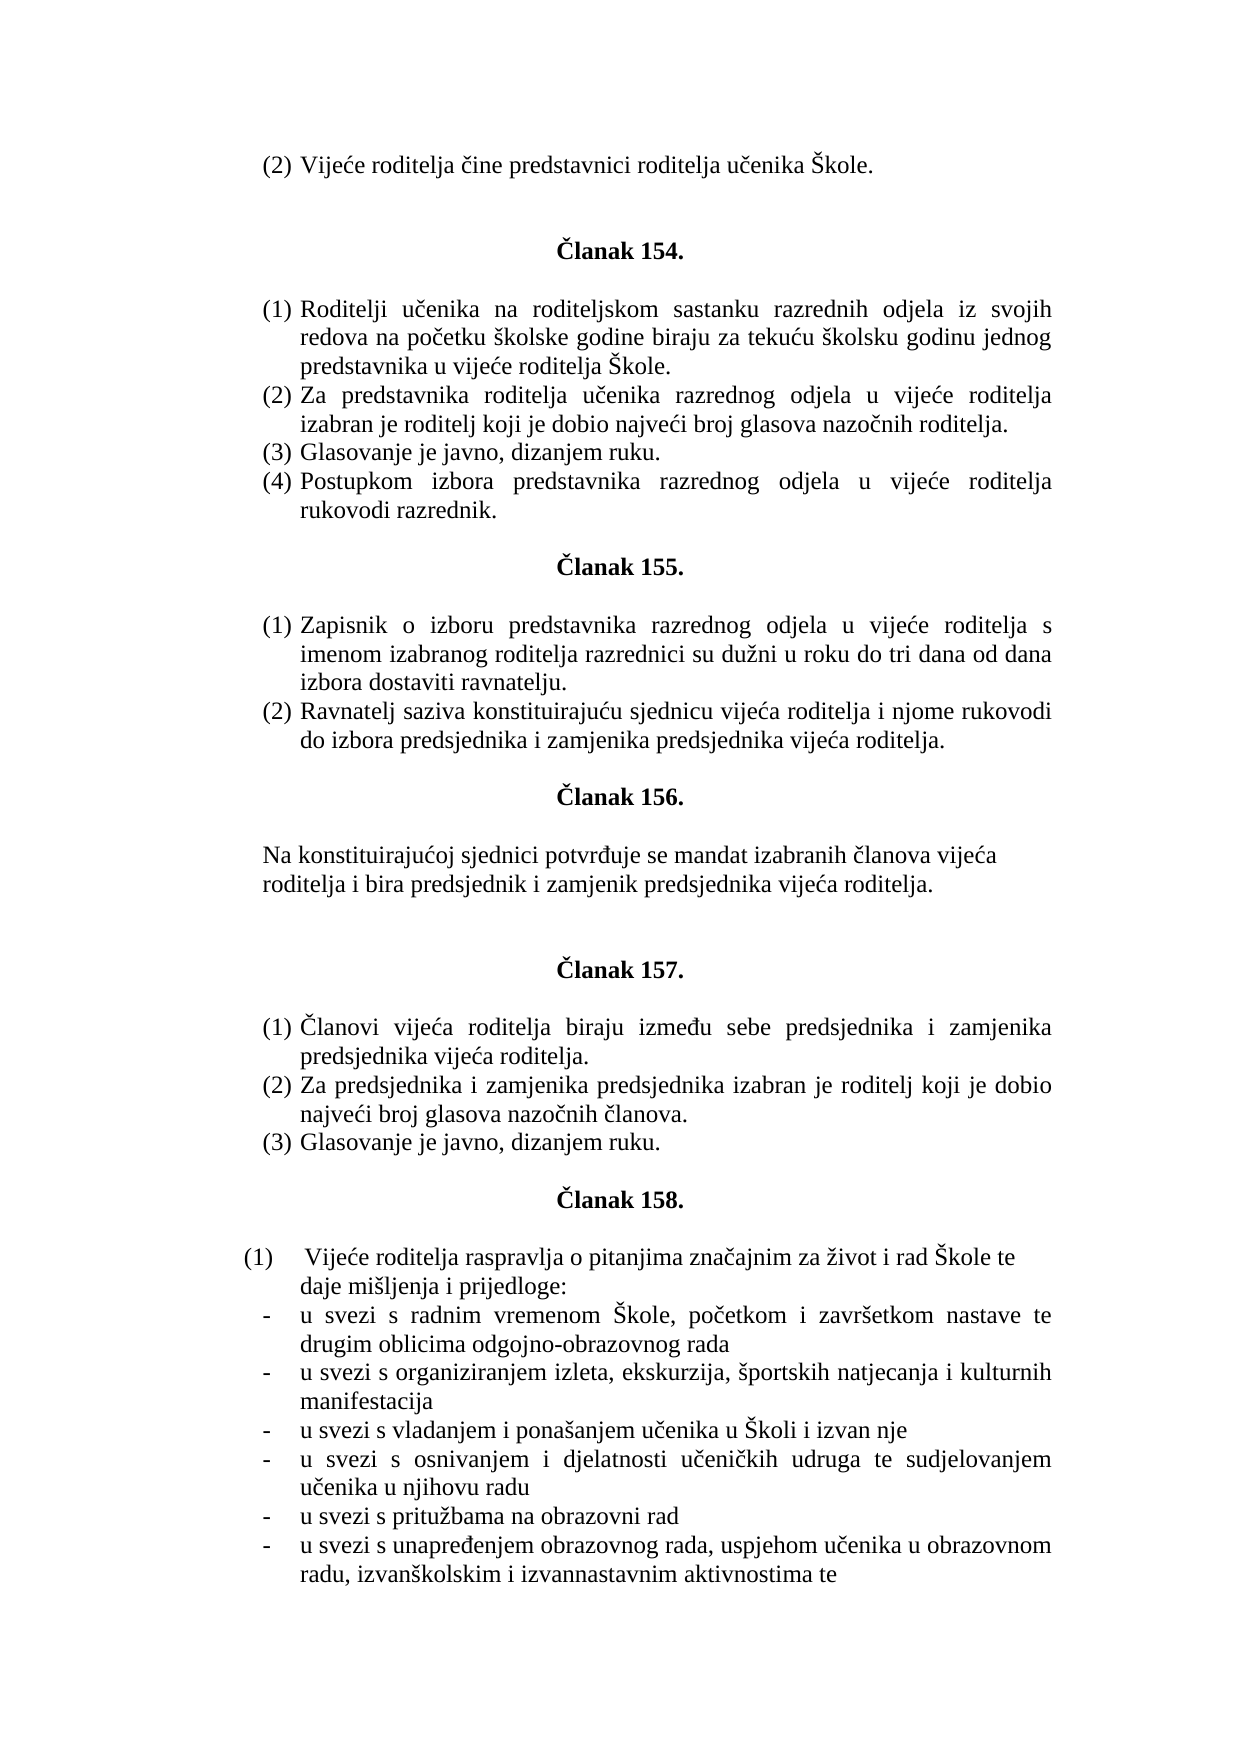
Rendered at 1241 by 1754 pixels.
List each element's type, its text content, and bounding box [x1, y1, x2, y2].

list Glasovanje je javno, dizanjem ruku. [262, 437, 1053, 466]
text (1) Vijeće roditelja raspravlja o pitanjima značajnim za život i rad Škole te [187, 1242, 1053, 1271]
text Na konstituirajućoj sjednici potvrđuje se mandat izabranih članova vijeća roditelja i bira predsjednik i zamjenik predsjednika vijeća roditelja. [262, 840, 1053, 897]
list Zapisnik o izboru predstavnika razrednog odjela u vijeće roditelja s imenom izabranog roditelja razrednici su dužni u roku do tri dana od dana izbora dostaviti ravnatelju. [262, 610, 1053, 696]
text Članak 158. [187, 1185, 1053, 1214]
list Za predstavnika roditelja učenika razrednog odjela u vijeće roditelja izabran je roditelj koji je dobio najveći broj glasova nazočnih roditelja. [262, 380, 1053, 437]
list u svezi s unapređenjem obrazovnog rada, uspjehom učenika u obrazovnom radu, izvanškolskim i izvannastavnim aktivnostima te [262, 1530, 1053, 1587]
list Članovi vijeća roditelja biraju između sebe predsjednika i zamjenika predsjednika vijeća roditelja. [262, 1012, 1053, 1070]
list u svezi s osnivanjem i djelatnosti učeničkih udruga te sudjelovanjem učenika u njihovu radu [262, 1444, 1053, 1501]
list Postupkom izbora predstavnika razrednog odjela u vijeće roditelja rukovodi razrednik. [262, 466, 1053, 524]
list Glasovanje je javno, dizanjem ruku. [262, 1127, 1053, 1156]
list Za predsjednika i zamjenika predsjednika izabran je roditelj koji je dobio najveći broj glasova nazočnih članova. [262, 1070, 1053, 1127]
text daje mišljenja i prijedloge: [187, 1271, 1053, 1300]
text Članak 155. [187, 552, 1053, 581]
list Vijeće roditelja čine predstavnici roditelja učenika Škole. [262, 150, 1053, 179]
list u svezi s organiziranjem izleta, ekskurzija, športskih natjecanja i kulturnih manifestacija [262, 1357, 1053, 1415]
list u svezi s pritužbama na obrazovni rad [262, 1501, 1053, 1530]
list Roditelji učenika na roditeljskom sastanku razrednih odjela iz svojih redova na početku školske godine biraju za tekuću školsku godinu jednog predstavnika u vijeće roditelja Škole. [262, 294, 1053, 380]
text Članak 157. [187, 955, 1053, 984]
list u svezi s vladanjem i ponašanjem učenika u Školi i izvan nje [262, 1415, 1053, 1444]
text Članak 156. [187, 782, 1053, 811]
list u svezi s radnim vremenom Škole, početkom i završetkom nastave te drugim oblicima odgojno-obrazovnog rada [262, 1300, 1053, 1357]
text Članak 154. [187, 236, 1053, 265]
list Ravnatelj saziva konstituirajuću sjednicu vijeća roditelja i njome rukovodi do izbora predsjednika i zamjenika predsjednika vijeća roditelja. [262, 696, 1053, 754]
